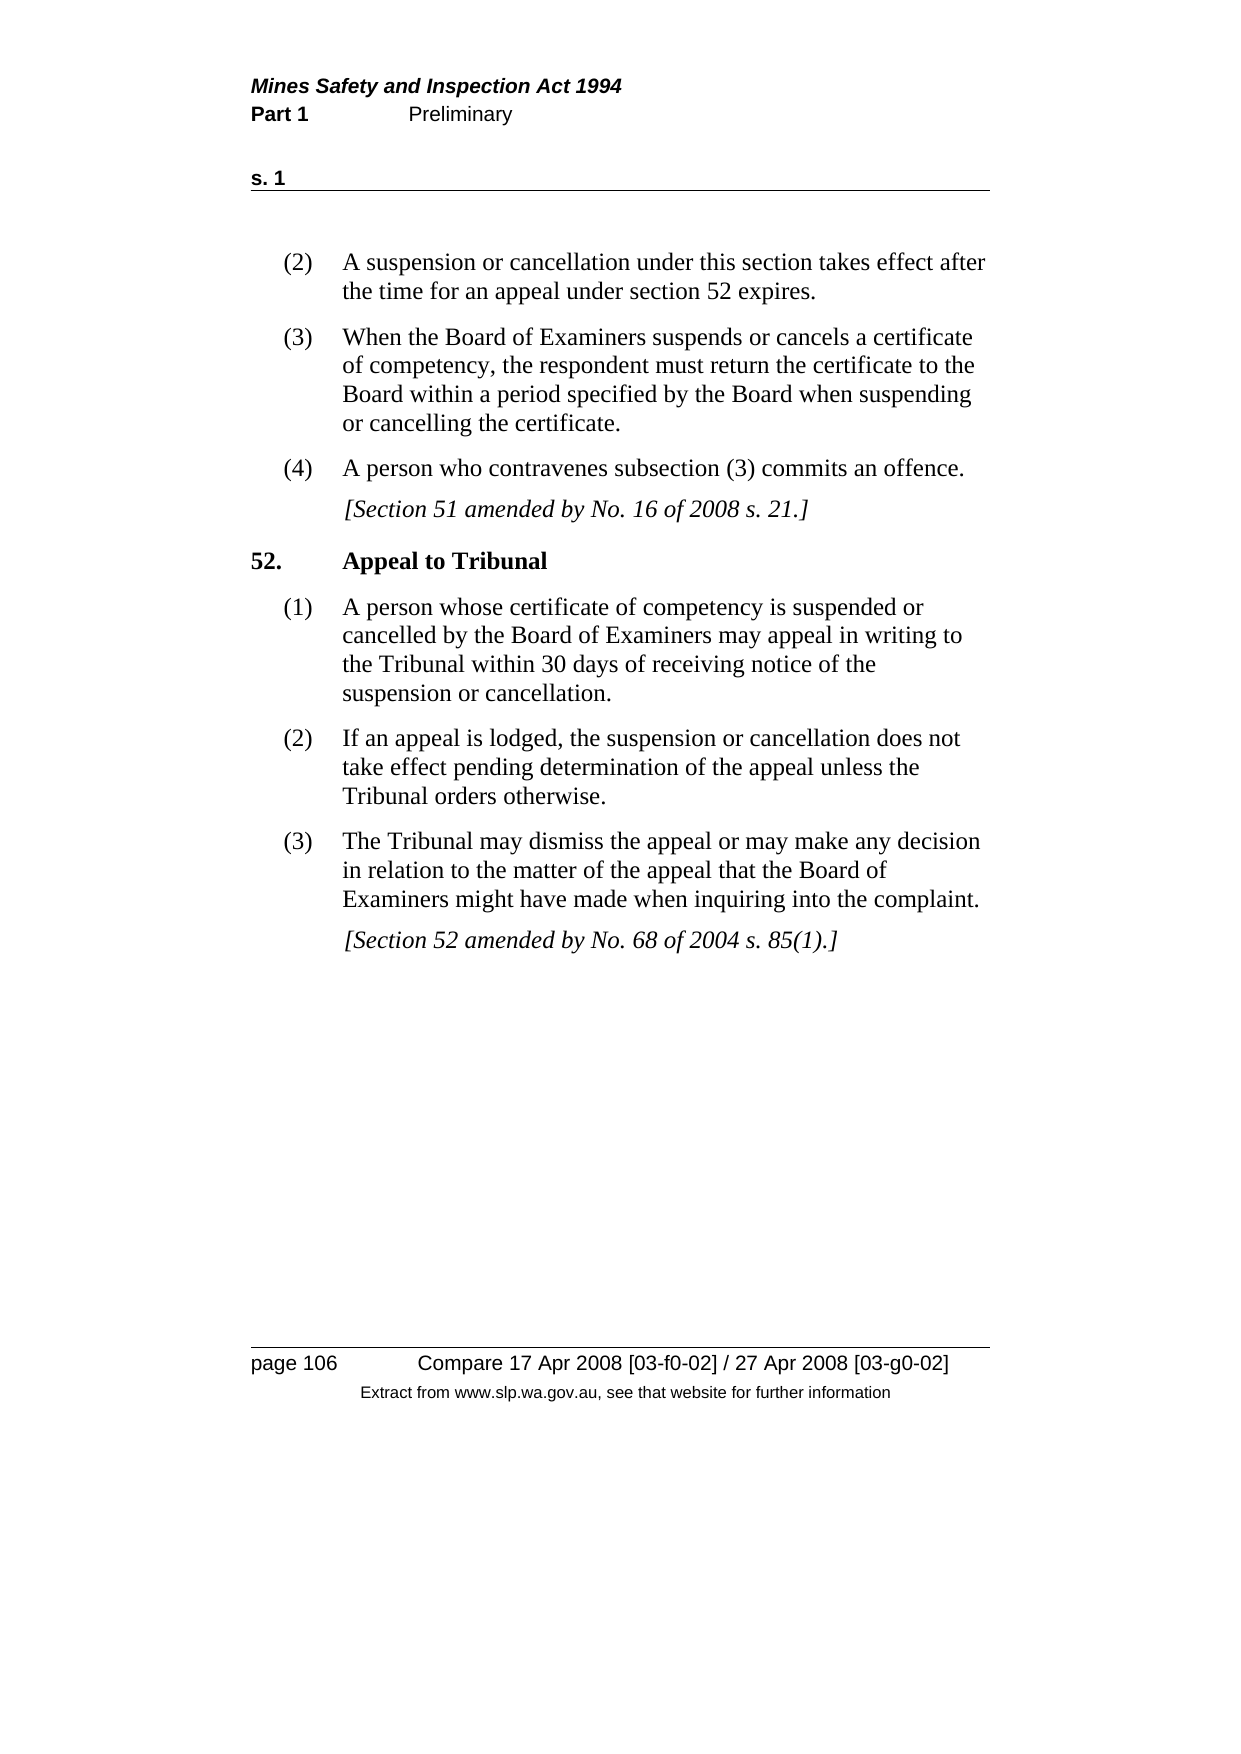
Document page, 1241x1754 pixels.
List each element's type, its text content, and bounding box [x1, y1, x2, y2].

text (3) The Tribunal may dismiss the appeal or may make any decision in relation to the matter of the appeal that the Board of Examiners might have made when inquiring into the complaint. [251, 826, 990, 912]
text (3) When the Board of Examiners suspends or cancels a certificate of competency, the respondent must return the certificate to the Board within a period specified by the Board when suspending or cancelling the certificate. [251, 322, 990, 437]
text [Section 51 amended by No. 16 of 2008 s. 21.] [251, 494, 990, 523]
text (2) A suspension or cancellation under this section takes effect after the time for an appeal under section 52 expires. [251, 247, 990, 305]
text (4) A person who contravenes subsection (3) commits an offence. [251, 453, 990, 482]
text (2) If an appeal is lodged, the suspension or cancellation does not take effect pending determination of the appeal unless the Tribunal orders otherwise. [251, 723, 990, 809]
subtitle 52. Appeal to Tribunal [251, 546, 990, 575]
text (1) A person whose certificate of competency is suspended or cancelled by the Board of Examiners may appeal in writing to the Tribunal within 30 days of receiving notice of the suspension or cancellation. [251, 592, 990, 707]
text [Section 52 amended by No. 68 of 2004 s. 85(1).] [251, 925, 990, 954]
